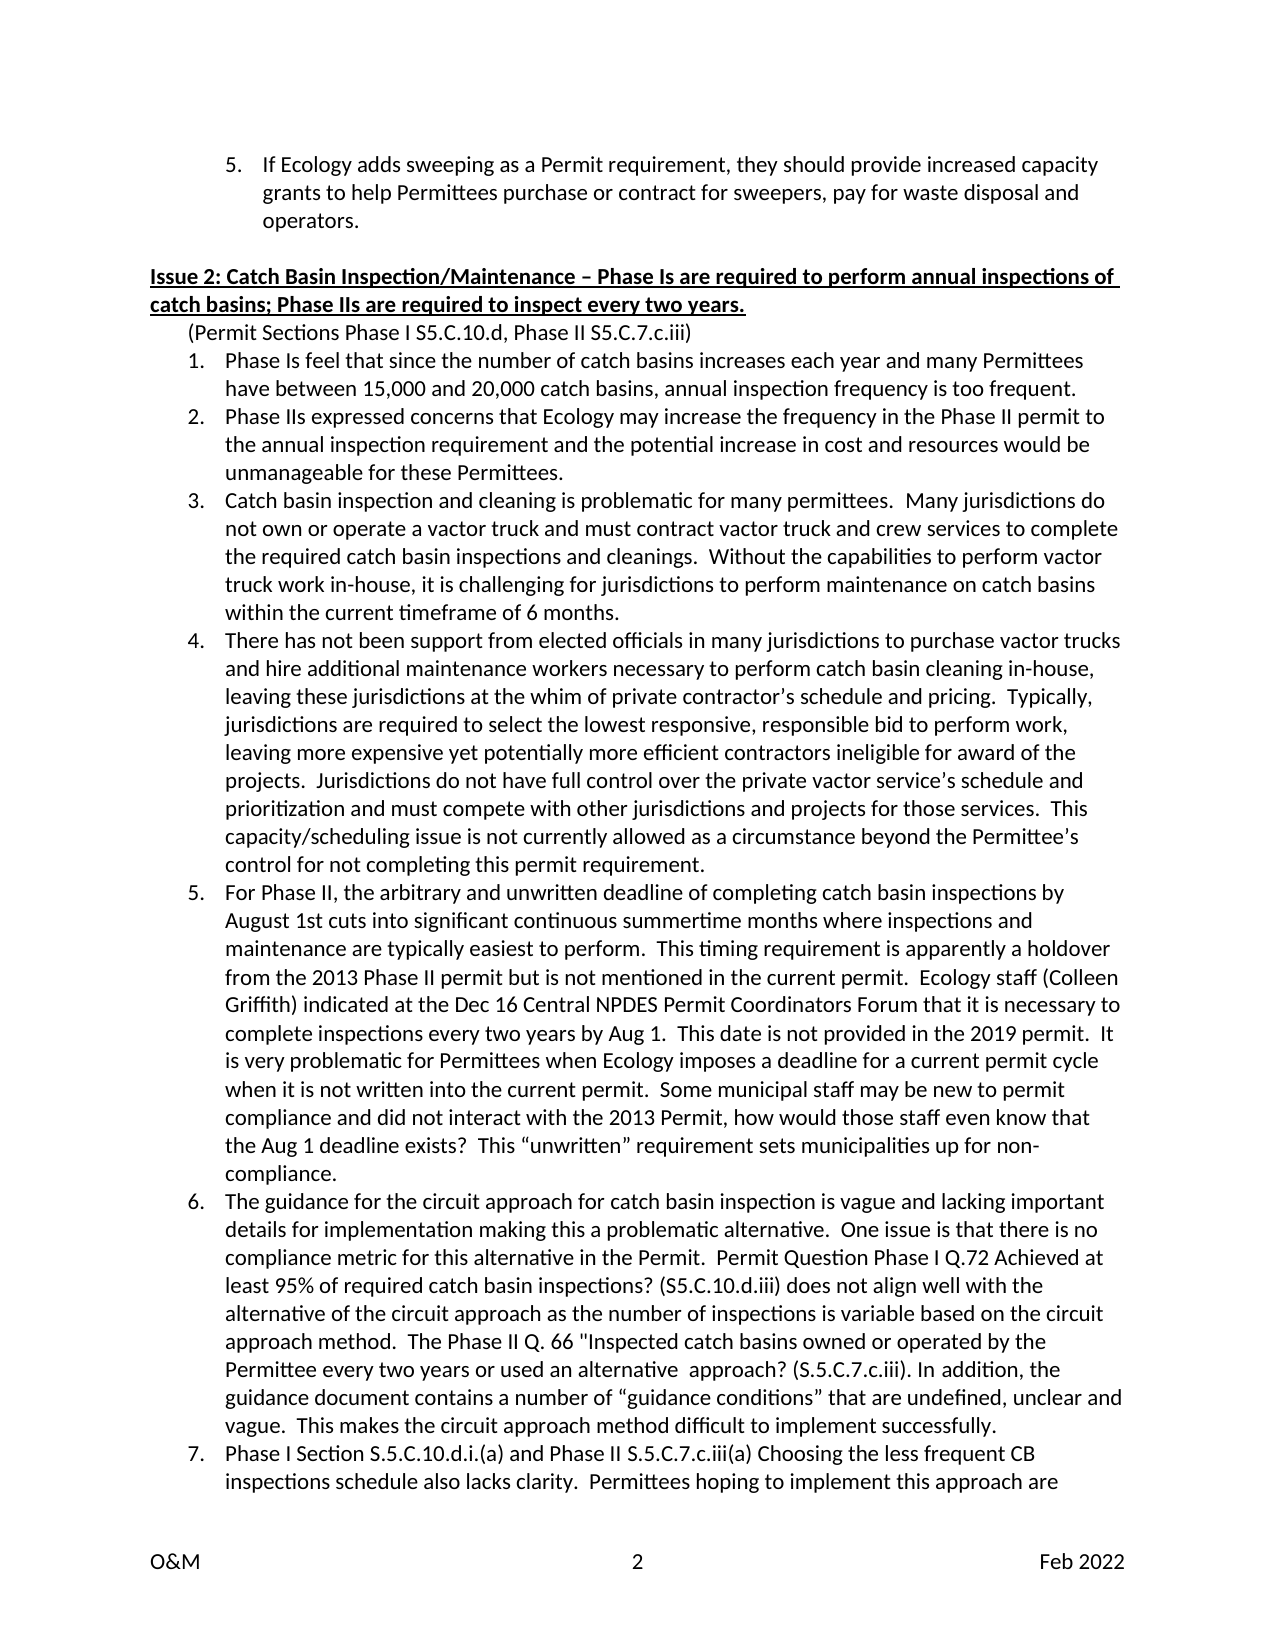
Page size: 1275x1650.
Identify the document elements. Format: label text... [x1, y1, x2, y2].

text Issue 2: Catch Basin Inspection/Maintenance – Phase Is are required to perform annual inspections of catch basins; Phase IIs are required to inspect every two years. [150, 262, 1125, 318]
text (Permit Sections Phase I S5.C.10.d, Phase II S5.C.7.c.iii) [187, 318, 1125, 346]
list Phase IIs expressed concerns that Ecology may increase the frequency in the Phase II permit to the annual inspection requirement and the potential increase in cost and resources would be unmanageable for these Permittees. [187, 402, 1125, 486]
list The guidance for the circuit approach for catch basin inspection is vague and lacking important details for implementation making this a problematic alternative. One issue is that there is no compliance metric for this alternative in the Permit. Permit Question Phase I Q.72 Achieved at least 95% of required catch basin inspections? (S5.C.10.d.iii) does not align well with the alternative of the circuit approach as the number of inspections is variable based on the circuit approach method. The Phase II Q. 66 "Inspected catch basins owned or operated by the Permittee every two years or used an alternative approach? (S.5.C.7.c.iii). In addition, the guidance document contains a number of “guidance conditions” that are undefined, unclear and vague. This makes the circuit approach method difficult to implement successfully. [187, 1187, 1125, 1439]
list Catch basin inspection and cleaning is problematic for many permittees. Many jurisdictions do not own or operate a vactor truck and must contract vactor truck and crew services to complete the required catch basin inspections and cleanings. Without the capabilities to perform vactor truck work in-house, it is challenging for jurisdictions to perform maintenance on catch basins within the current timeframe of 6 months. [187, 486, 1125, 626]
list If Ecology adds sweeping as a Permit requirement, they should provide increased capacity grants to help Permittees purchase or contract for sweepers, pay for waste disposal and operators. [225, 150, 1125, 234]
list Phase Is feel that since the number of catch basins increases each year and many Permittees have between 15,000 and 20,000 catch basins, annual inspection frequency is too frequent. [187, 346, 1125, 402]
list For Phase II, the arbitrary and unwritten deadline of completing catch basin inspections by August 1st cuts into significant continuous summertime months where inspections and maintenance are typically easiest to perform. This timing requirement is apparently a holdover from the 2013 Phase II permit but is not mentioned in the current permit. Ecology staff (Colleen Griffith) indicated at the Dec 16 Central NPDES Permit Coordinators Forum that it is necessary to complete inspections every two years by Aug 1. This date is not provided in the 2019 permit. It is very problematic for Permittees when Ecology imposes a deadline for a current permit cycle when it is not written into the current permit. Some municipal staff may be new to permit compliance and did not interact with the 2013 Permit, how would those staff even know that the Aug 1 deadline exists? This “unwritten” requirement sets municipalities up for non-compliance. [187, 878, 1125, 1187]
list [187, 1439, 1125, 1495]
list There has not been support from elected officials in many jurisdictions to purchase vactor trucks and hire additional maintenance workers necessary to perform catch basin cleaning in-house, leaving these jurisdictions at the whim of private contractor’s schedule and pricing. Typically, jurisdictions are required to select the lowest responsive, responsible bid to perform work, leaving more expensive yet potentially more efficient contractors ineligible for award of the projects. Jurisdictions do not have full control over the private vactor service’s schedule and prioritization and must compete with other jurisdictions and projects for those services. This capacity/scheduling issue is not currently allowed as a circumstance beyond the Permittee’s control for not completing this permit requirement. [187, 626, 1125, 878]
